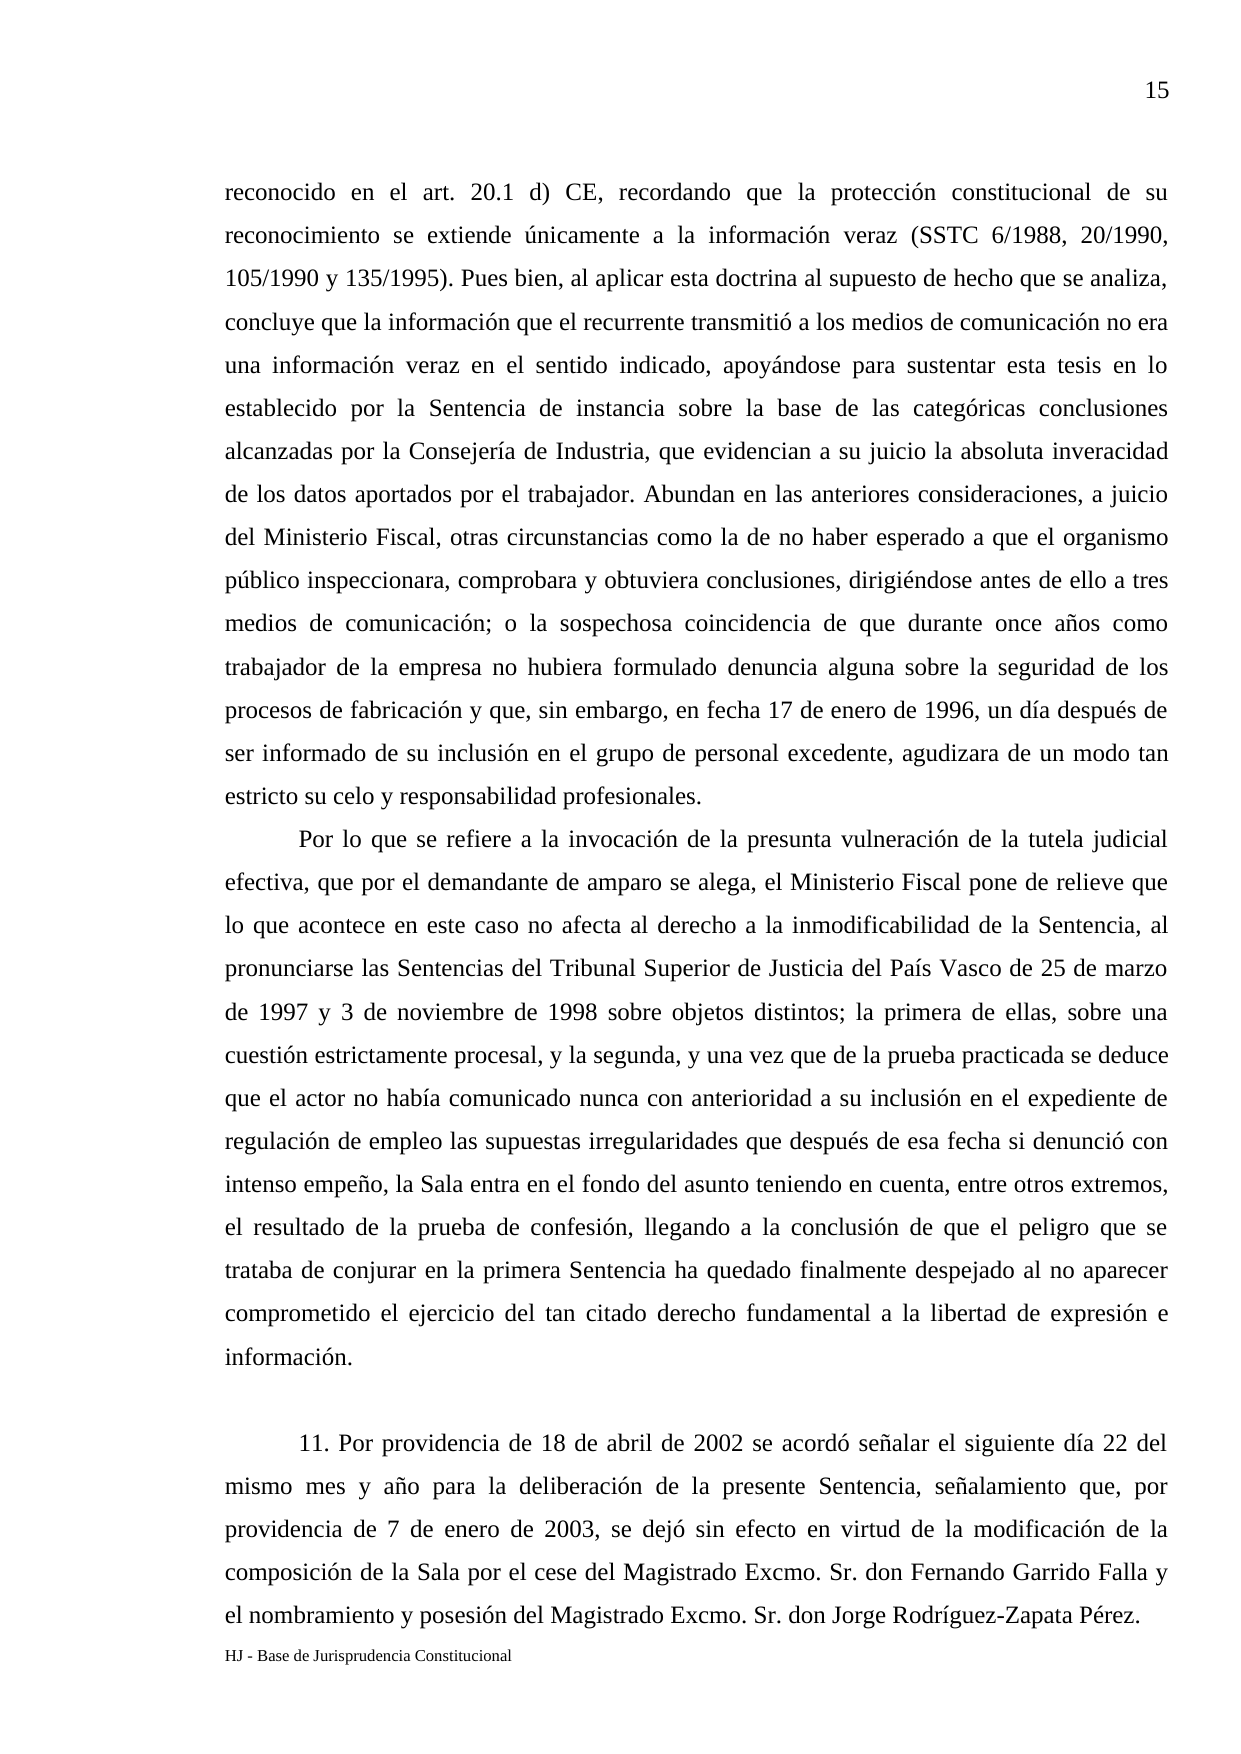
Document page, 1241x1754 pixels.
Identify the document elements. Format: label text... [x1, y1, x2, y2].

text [224, 177, 1169, 810]
text Por lo que se refiere a la invocación de la presunta vulneración de la tutela judicial efectiva, que por el demandante de amparo se alega, el Ministerio Fiscal pone de relieve que lo que acontece en este caso no afecta al derecho a la inmodificabilidad de la Sentencia, al pronunciarse las Sentencias del Tribunal Superior de Justicia del País Vasco de 25 de marzo de 1997 y 3 de noviembre de 1998 sobre objetos distintos; la primera de ellas, sobre una cuestión estrictamente procesal, y la segunda, y una vez que de la prueba practicada se deduce que el actor no había comunicado nunca con anterioridad a su inclusión en el expediente de regulación de empleo las supuestas irregularidades que después de esa fecha si denunció con intenso empeño, la Sala entra en el fondo del asunto teniendo en cuenta, entre otros extremos, el resultado de la prueba de confesión, llegando a la conclusión de que el peligro que se trataba de conjurar en la primera Sentencia ha quedado finalmente despejado al no aparecer comprometido el ejercicio del tan citado derecho fundamental a la libertad de expresión e información. [224, 824, 1169, 1370]
text 11. Por providencia de 18 de abril de 2002 se acordó señalar el siguiente día 22 del mismo mes y año para la deliberación de la presente Sentencia, señalamiento que, por providencia de 7 de enero de 2003, se dejó sin efecto en virtud de la modificación de la composición de la Sala por el cese del Magistrado Excmo. Sr. don Fernando Garrido Falla y el nombramiento y posesión del Magistrado Excmo. Sr. don Jorge Rodríguez-Zapata Pérez. [224, 1428, 1169, 1629]
